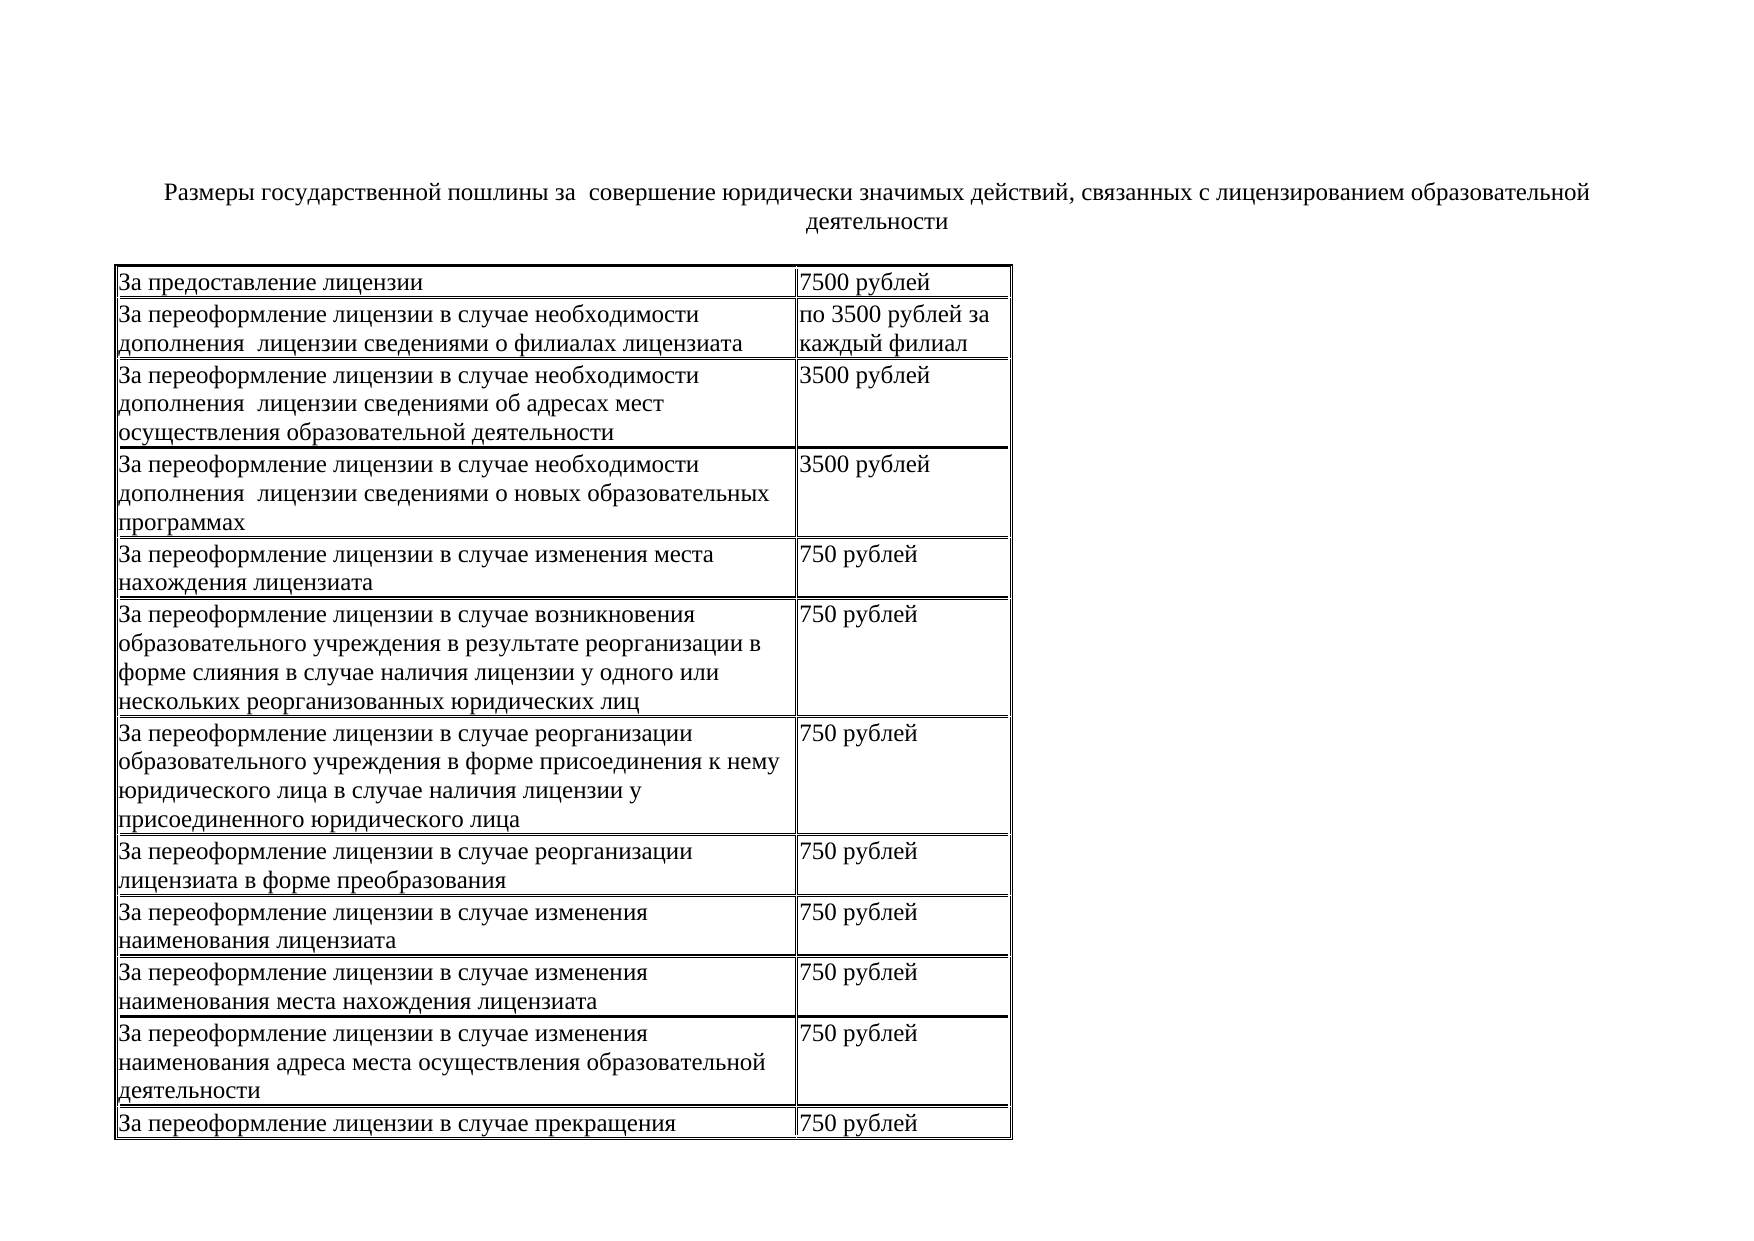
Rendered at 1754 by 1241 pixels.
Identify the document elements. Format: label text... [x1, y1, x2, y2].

table_cell За переоформление лицензии в случае возникновения образовательного учреждения в результате реорганизации в форме слияния в случае наличия лицензии у одного или нескольких реорганизованных юридических лиц [118, 596, 795, 714]
table_cell 750 рублей [797, 1104, 1010, 1136]
table_cell 750 рублей [798, 894, 1010, 954]
table_header 7500 рублей [797, 267, 1010, 296]
table_cell 750 рублей [798, 1015, 1010, 1104]
table_cell по 3500 рублей за каждый филиал [797, 296, 1011, 357]
table_cell За переоформление лицензии в случае реорганизации лицензиата в форме преобразования [116, 833, 797, 893]
table_cell За переоформление лицензии в случае изменения наименования лицензиата [118, 894, 795, 954]
table_cell За переоформление лицензии в случае изменения места нахождения лицензиата [116, 536, 797, 596]
table_header За предоставление лицензии [118, 267, 797, 296]
table_cell 750 рублей [798, 954, 1010, 1015]
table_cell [118, 1104, 797, 1136]
table_cell За переоформление лицензии в случае необходимости дополнения лицензии сведениями об адресах мест осуществления образовательной деятельности [116, 357, 797, 446]
table_cell 750 рублей [797, 536, 1011, 596]
table_cell За переоформление лицензии в случае изменения наименования места нахождения лицензиата [118, 954, 795, 1015]
table_cell За переоформление лицензии в случае изменения наименования адреса места осуществления образовательной деятельности [118, 1015, 795, 1104]
table_cell За переоформление лицензии в случае реорганизации образовательного учреждения в форме присоединения к нему юридического лица в случае наличия лицензии у присоединенного юридического лица [118, 715, 795, 833]
text Размеры государственной пошлины за совершение юридически значимых действий, связанных с лицензированием образовательной деятельности [118, 177, 1636, 235]
table_cell 3500 рублей [798, 446, 1010, 536]
table_cell За переоформление лицензии в случае необходимости дополнения лицензии сведениями о новых образовательных программах [118, 446, 795, 536]
table_cell 750 рублей [797, 833, 1011, 893]
table_cell 750 рублей [798, 715, 1010, 833]
table_cell 750 рублей [798, 596, 1010, 714]
table_cell За переоформление лицензии в случае необходимости дополнения лицензии сведениями о филиалах лицензиата [116, 296, 797, 357]
table_cell 3500 рублей [797, 357, 1011, 446]
